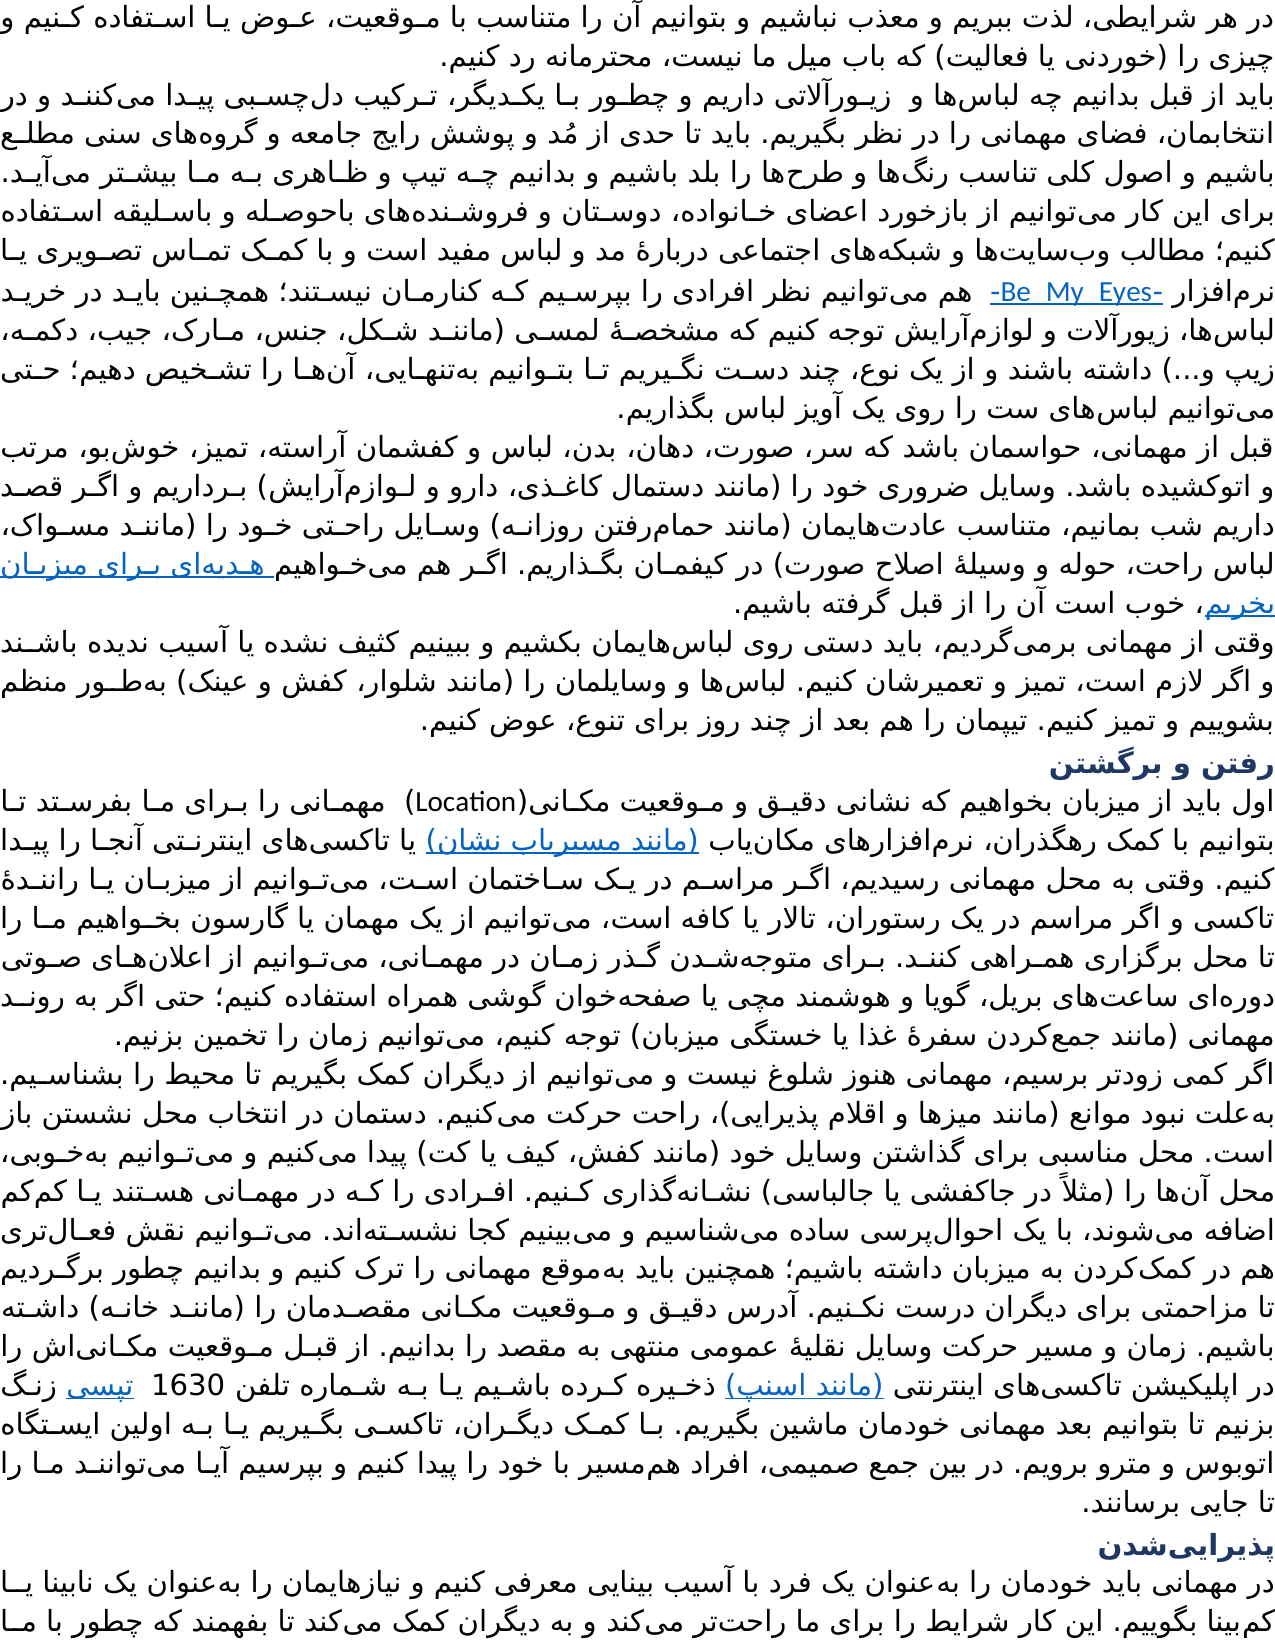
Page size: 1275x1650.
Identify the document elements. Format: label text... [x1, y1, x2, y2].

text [0, 0, 1275, 73]
text باید از قبل بدانیم چه لباس‌ها و زیورآلاتی داریم و چطور با یکدیگر، ترکیب دل‌چسبی پیدا می‌کنند و در انتخابمان، فضای مهمانی را در نظر بگیریم. باید تا حدی از مُد و پوشش رایج جامعه و گروه‌های سنی مطلع باشیم و اصول کلی تناسب رنگ‌ها و طرح‌ها را بلد باشیم و بدانیم چه تیپ و ظاهری به ما بیشتر می‌آید. برای این کار می‌توانیم از بازخورد اعضای خانواده، دوستان و فروشنده‌های باحوصله و باسلیقه استفاده کنیم؛ مطالب وب‌سایت‌ها و شبکه‌های اجتماعی دربارۀ مد و لباس مفید است و با کمک تماس تصویری یا نرم‌افزار -Be My Eyes- هم می‌توانیم نظر افرادی را بپرسیم که کنارمان نیستند؛ همچنین باید در خرید لباس‌ها، زیورآلات و لوازم‌آرایش توجه کنیم که مشخصۀ لمسی (مانند شکل، جنس، مارک، جیب، دکمه، زیپ و...) داشته باشند و از یک نوع، چند دست نگیریم تا بتوانیم به‌تنهایی، آن‌ها را تشخیص دهیم؛ حتی می‌توانیم لباس‌های ست را روی یک آویز لباس بگذاریم. [0, 78, 1275, 425]
text اگر کمی زودتر برسیم، مهمانی هنوز شلوغ نیست و می‌توانیم از دیگران کمک بگیریم تا محیط را بشناسیم. به‌علت نبود موانع (مانند میزها و اقلام پذیرایی)، راحت حرکت می‌کنیم. دستمان در انتخاب محل نشستن باز است. محل مناسبی برای گذاشتن وسایل خود (مانند کفش، کیف یا کت) پیدا می‌کنیم و می‌توانیم به‌خوبی، محل آن‌ها را (مثلاً در جاکفشی یا جالباسی) نشانه‌گذاری کنیم. افرادی را که در مهمانی هستند یا کم‌کم اضافه می‌شوند، با یک احوال‌پرسی ساده می‌شناسیم و می‌بینیم کجا نشسته‌اند. می‌توانیم نقش فعال‌تری هم در کمک‌کردن به میزبان داشته باشیم؛ همچنین باید به‌موقع مهمانی را ترک کنیم و بدانیم چطور برگردیم تا مزاحمتی برای دیگران درست نکنیم. آدرس دقیق و موقعیت مکانی مقصدمان را (مانند خانه) داشته باشیم. زمان و مسیر حرکت وسایل نقلیۀ عمومی منتهی به مقصد را بدانیم. از قبل موقعیت مکانی‌اش را در اپلیکیشن تاکسی‌های اینترنتی (مانند اسنپ) ذخیره کرده باشیم یا به شماره تلفن 1630 تپسی زنگ بزنیم تا بتوانیم بعد مهمانی خودمان ماشین بگیریم. با کمک دیگران، تاکسی بگیریم یا به اولین ایستگاه اتوبوس و مترو برویم. در بین جمع صمیمی، افراد هم‌مسیر با خود را پیدا کنیم و بپرسیم آیا می‌توانند ما را تا جایی برسانند. [0, 1057, 1275, 1519]
subtitle رفتن و برگشتن [0, 746, 1275, 780]
text اول باید از میزبان بخواهیم که نشانی دقیق و موقعیت مکانی(Location) مهمانی را برای ما بفرستد تا بتوانیم با کمک رهگذران، نرم‌افزارهای مکان‌یاب (مانند مسیریاب نشان) یا تاکسی‌های اینترنتی آنجا را پیدا کنیم. وقتی به محل مهمانی رسیدیم، اگر مراسم در یک ساختمان است، می‌توانیم از میزبان یا رانندۀ تاکسی و اگر مراسم در یک رستوران، تالار یا کافه است، می‌توانیم از یک مهمان یا گارسون بخواهیم ما را تا محل برگزاری همراهی کنند. برای متوجه‌شدن گذر زمان در مهمانی، می‌توانیم از اعلان‌های صوتی دوره‌ای ساعت‌های بریل، گویا و هوشمند مچی یا صفحه‌خوان گوشی همراه استفاده کنیم؛ حتی اگر به روند مهمانی (مانند جمع‌کردن سفرۀ غذا یا خستگی میزبان) توجه کنیم، می‌توانیم زمان را تخمین بزنیم. [0, 783, 1275, 1052]
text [0, 1565, 1275, 1638]
subtitle پذیرایی‌شدن [0, 1529, 1275, 1563]
text قبل از مهمانی، حواسمان باشد که سر، صورت، دهان، بدن، لباس و کفشمان آراسته، تمیز، خوش‌بو، مرتب و اتوکشیده باشد. وسایل ضروری خود را (مانند دستمال کاغذی، دارو و لوازم‌آرایش) برداریم و اگر قصد داریم شب بمانیم، متناسب عادت‌هایمان (مانند حمام‌رفتن روزانه) وسایل راحتی خود را (مانند مسواک، لباس راحت، حوله و وسیلۀ اصلاح صورت) در کیفمان بگذاریم. اگر هم می‌خواهیم هدیه‌ای برای میزبان بخریم، خوب است آن را از قبل گرفته باشیم. [0, 430, 1275, 620]
text وقتی از مهمانی برمی‌گردیم، باید دستی روی لباس‌هایمان بکشیم و ببینیم کثیف نشده یا آسیب ندیده باشند و اگر لازم است، تمیز و تعمیرشان کنیم. لباس‌ها و وسایلمان را (مانند شلوار، کفش و عینک) به‌طور منظم بشوییم و تمیز کنیم. تیپمان را هم بعد از چند روز برای تنوع، عوض کنیم. [0, 625, 1275, 737]
